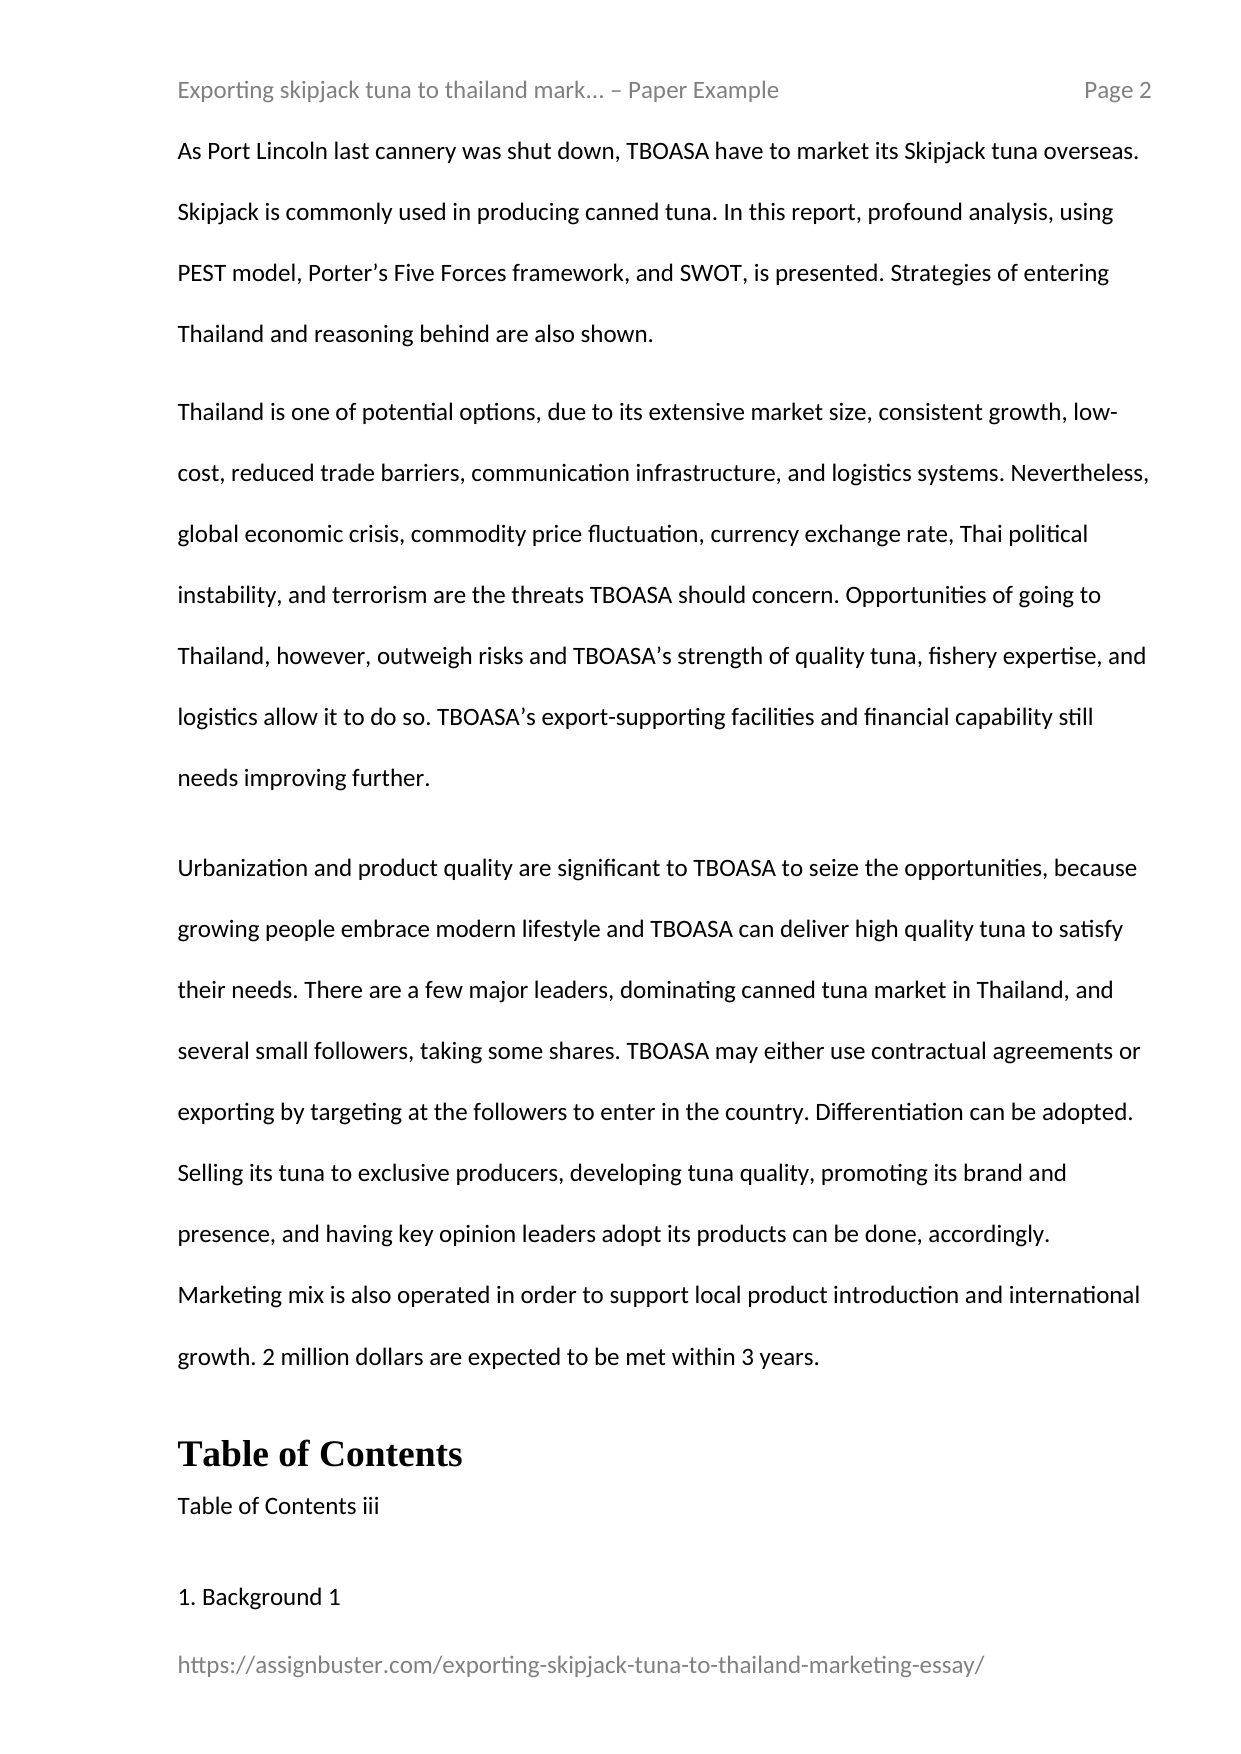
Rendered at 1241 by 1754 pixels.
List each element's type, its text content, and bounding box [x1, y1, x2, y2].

text Thailand is one of potential options, due to its extensive market size, consistent growth, low-cost, reduced trade barriers, communication infrastructure, and logistics systems. Nevertheless, global economic crisis, commodity price fluctuation, currency exchange rate, Thai political instability, and terrorism are the threats TBOASA should concern. Opportunities of going to Thailand, however, outweigh risks and TBOASA’s strength of quality tuna, fishery expertise, and logistics allow it to do so. TBOASA’s export-supporting facilities and financial capability still needs improving further. [177, 396, 1152, 792]
text Urbanization and product quality are significant to TBOASA to seize the opportunities, because growing people embrace modern lifestyle and TBOASA can deliver high quality tuna to satisfy their needs. There are a few major leaders, dominating canned tuna market in Thailand, and several small followers, taking some shares. TBOASA may either use contractual agreements or exporting by targeting at the followers to enter in the country. Differentiation can be adopted. Selling its tuna to exclusive producers, developing tuna quality, promoting its brand and presence, and having key opinion leaders adopt its products can be done, accordingly. Marketing mix is also operated in order to support local product introduction and international growth. 2 million dollars are expected to be met within 3 years. [177, 852, 1152, 1371]
subtitle Table of Contents [177, 1431, 1152, 1474]
text Table of Contents iii [177, 1490, 1152, 1521]
text 1. Background 1 [177, 1581, 1152, 1611]
text As Port Lincoln last cannery was shut down, TBOASA have to market its Skipjack tuna overseas. Skipjack is commonly used in producing canned tuna. In this report, profound analysis, using PEST model, Porter’s Five Forces framework, and SWOT, is presented. Strategies of entering Thailand and reasoning behind are also shown. [177, 135, 1152, 348]
